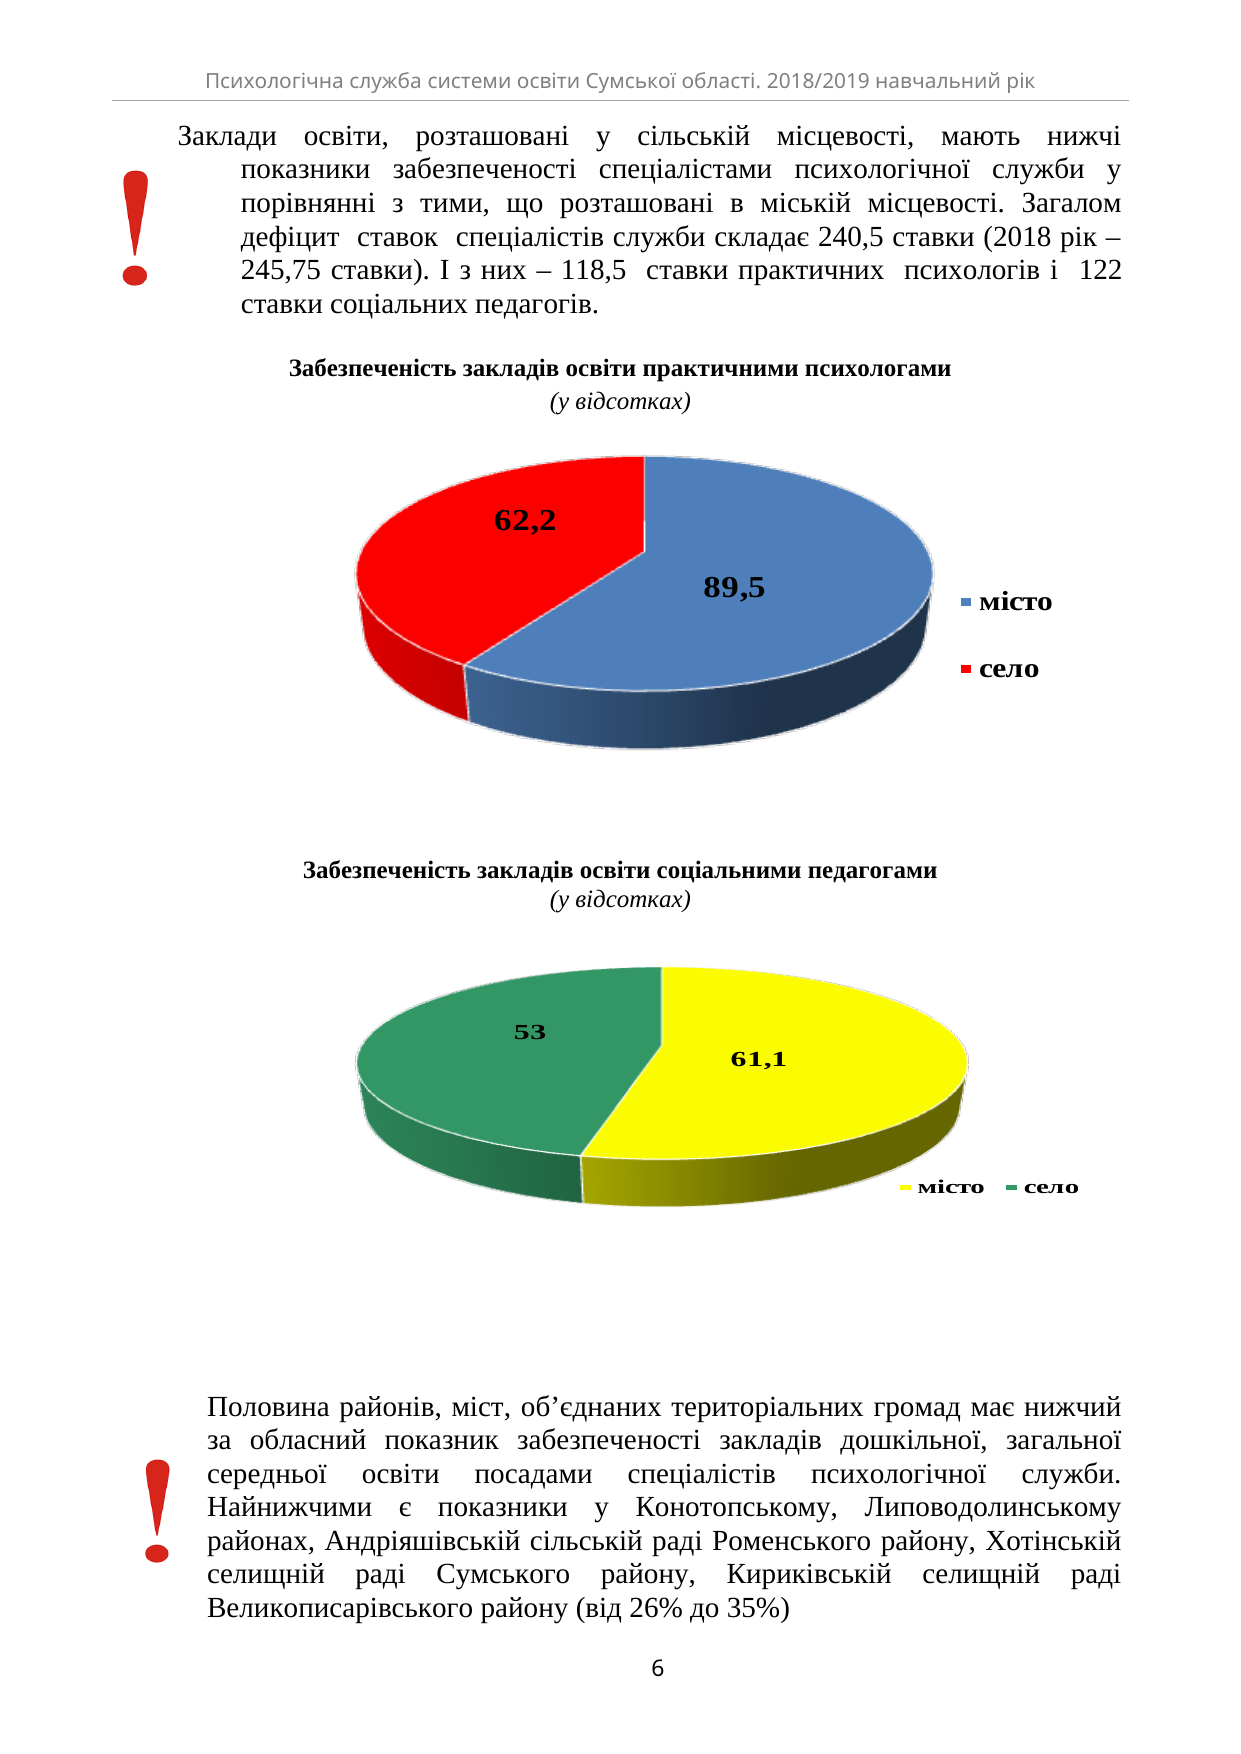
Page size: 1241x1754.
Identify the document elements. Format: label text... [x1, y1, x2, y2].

text Забезпеченість закладів освіти соціальними педагогами [118, 856, 1122, 884]
picture [134, 1455, 184, 1568]
text (у відсотках) [118, 386, 1122, 415]
text Забезпеченість закладів освіти практичними психологами [118, 353, 1122, 382]
text (у відсотках) [118, 884, 1122, 913]
text Половина районів, міст, об’єднаних територіальних громад має нижчий за обласний показник забезпеченості закладів дошкільної, загальної середньої освіти посадами спеціалістів психологічної служби. Найнижчими є показники у Конотопському, Липоводолинському районах, Андріяшівській сільській раді Роменського району, Хотінській селищній раді Сумського району, Кириківській селищній раді Великописарівського району (від 26% до 35%) [207, 1389, 1122, 1624]
picture [111, 165, 163, 292]
text Заклади освіти, розташовані у сільській місцевості, мають нижчі показники забезпеченості спеціалістами психологічної служби у порівнянні з тими, що розташовані в міській місцевості. Загалом дефіцит ставок спеціалістів служби складає 240,5 ставки (2018 рік – 245,75 ставки). І з них – 118,5 ставки практичних психологів і 122 ставки соціальних педагогів. [177, 118, 1122, 319]
